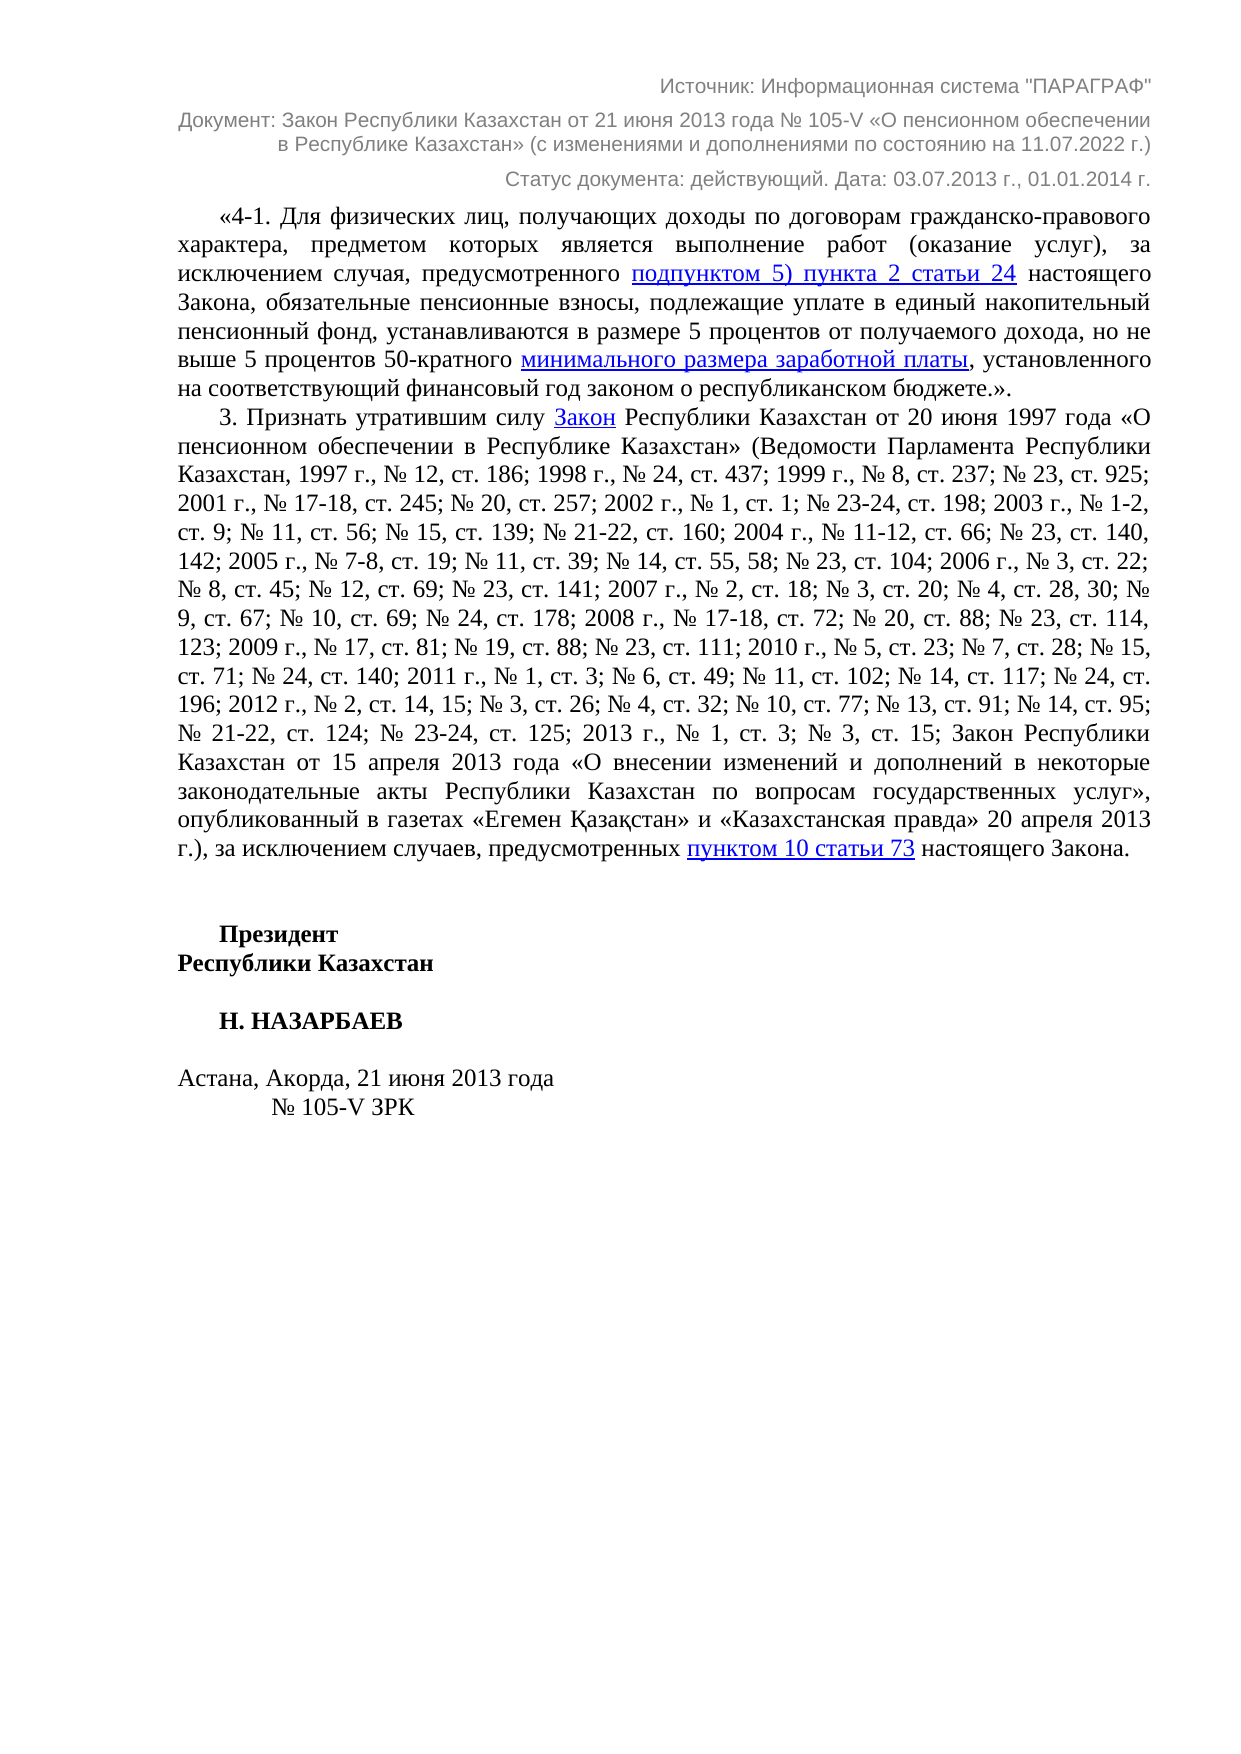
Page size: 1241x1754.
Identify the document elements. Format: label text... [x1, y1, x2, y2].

text 3. Признать утратившим силу Закон Республики Казахстан от 20 июня 1997 года «О пенсионном обеспечении в Республике Казахстан» (Ведомости Парламента Республики Казахстан, 1997 г., № 12, ст. 186; 1998 г., № 24, ст. 437; 1999 г., № 8, ст. 237; № 23, ст. 925; 2001 г., № 17-18, ст. 245; № 20, ст. 257; 2002 г., № 1, ст. 1; № 23-24, ст. 198; 2003 г., № 1-2, ст. 9; № 11, ст. 56; № 15, ст. 139; № 21-22, ст. 160; 2004 г., № 11-12, ст. 66; № 23, ст. 140, 142; 2005 г., № 7-8, ст. 19; № 11, ст. 39; № 14, ст. 55, 58; № 23, ст. 104; 2006 г., № 3, ст. 22; № 8, ст. 45; № 12, ст. 69; № 23, ст. 141; 2007 г., № 2, ст. 18; № 3, ст. 20; № 4, ст. 28, 30; № 9, ст. 67; № 10, ст. 69; № 24, ст. 178; 2008 г., № 17-18, ст. 72; № 20, ст. 88; № 23, ст. 114, 123; 2009 г., № 17, ст. 81; № 19, ст. 88; № 23, ст. 111; 2010 г., № 5, ст. 23; № 7, ст. 28; № 15, ст. 71; № 24, ст. 140; 2011 г., № 1, ст. 3; № 6, ст. 49; № 11, ст. 102; № 14, ст. 117; № 24, ст. 196; 2012 г., № 2, ст. 14, 15; № 3, ст. 26; № 4, ст. 32; № 10, ст. 77; № 13, ст. 91; № 14, ст. 95; № 21-22, ст. 124; № 23-24, ст. 125; 2013 г., № 1, ст. 3; № 3, ст. 15; Закон Республики Казахстан от 15 апреля 2013 года «О внесении изменений и дополнений в некоторые законодательные акты Республики Казахстан по вопросам государственных услуг», опубликованный в газетах «Егемен Қазақстан» и «Казахстанская правда» 20 апреля 2013 г.), за исключением случаев, предусмотренных пунктом 10 статьи 73 настоящего Закона. [177, 402, 1152, 862]
text «4-1. Для физических лиц, получающих доходы по договорам гражданско-правового характера, предметом которых является выполнение работ (оказание услуг), за исключением случая, предусмотренного подпунктом 5) пункта 2 статьи 24 настоящего Закона, обязательные пенсионные взносы, подлежащие уплате в единый накопительный пенсионный фонд, устанавливаются в размере 5 процентов от получаемого дохода, но не выше 5 процентов 50-кратного минимального размера заработной платы, установленного на соответствующий финансовый год законом о республиканском бюджете.». [177, 201, 1152, 402]
text Н. НАЗАРБАЕВ [177, 1006, 1152, 1034]
text № 105-V ЗРК [177, 1092, 1152, 1121]
text Астана, Акорда, 21 июня 2013 года [177, 1063, 1152, 1092]
text Президент [177, 919, 1152, 948]
text Республики Казахстан [177, 948, 1152, 977]
